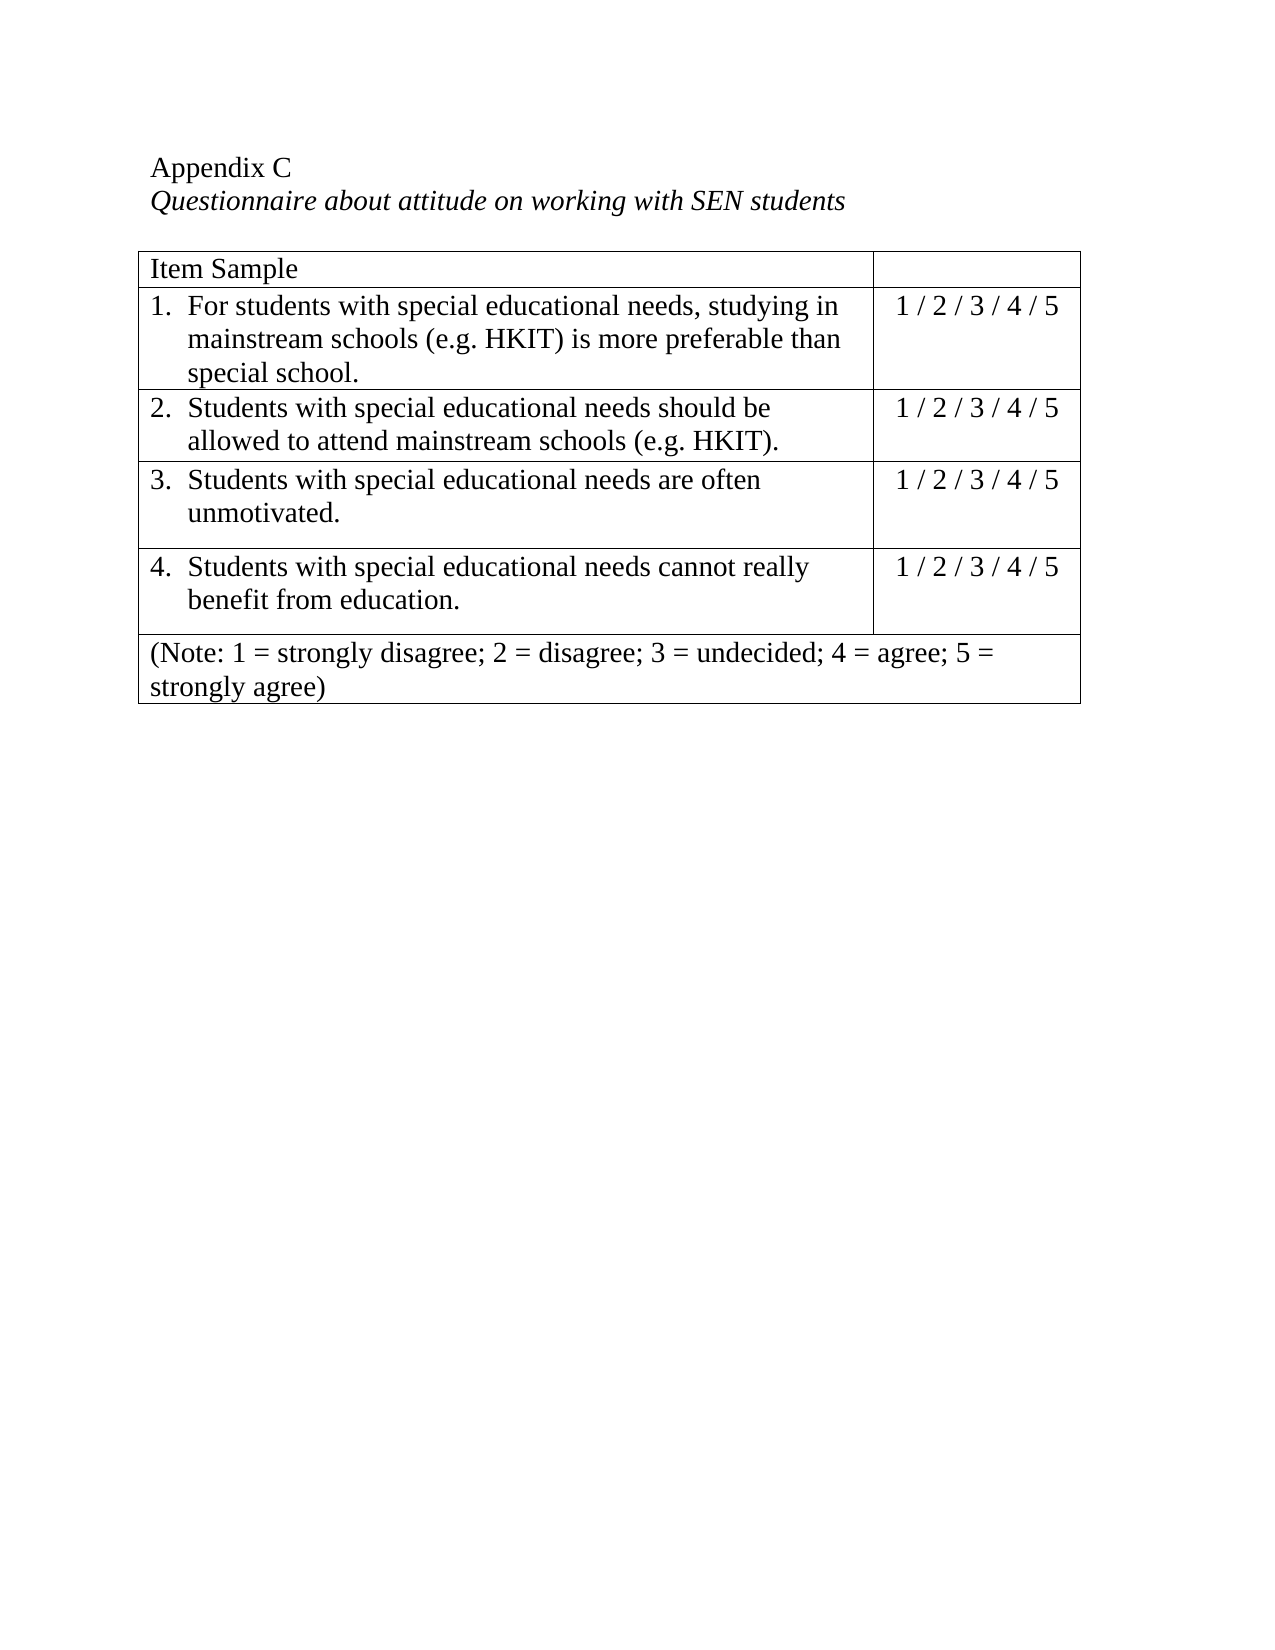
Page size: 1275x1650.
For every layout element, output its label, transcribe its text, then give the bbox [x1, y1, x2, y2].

table_cell Students with special educational needs are often unmotivated. [139, 462, 873, 548]
table_cell 1 / 2 / 3 / 4 / 5 [874, 390, 1080, 461]
table_header Item Sample [139, 252, 873, 287]
table_cell (Note: 1 = strongly disagree; 2 = disagree; 3 = undecided; 4 = agree; 5 = strongly agree) [139, 635, 1080, 702]
table_cell Students with special educational needs cannot really benefit from education. [139, 549, 873, 634]
table_cell 1 / 2 / 3 / 4 / 5 [874, 549, 1080, 634]
table_cell 1 / 2 / 3 / 4 / 5 [874, 462, 1080, 548]
text Questionnaire about attitude on working with SEN students [150, 183, 1125, 217]
text Appendix C [150, 150, 1125, 183]
table_header [874, 252, 1080, 287]
table_cell 1 / 2 / 3 / 4 / 5 [874, 288, 1080, 389]
table_cell Students with special educational needs should be allowed to attend mainstream schools (e.g. HKIT). [139, 390, 873, 461]
table_cell For students with special educational needs, studying in mainstream schools (e.g. HKIT) is more preferable than special school. [139, 288, 873, 389]
